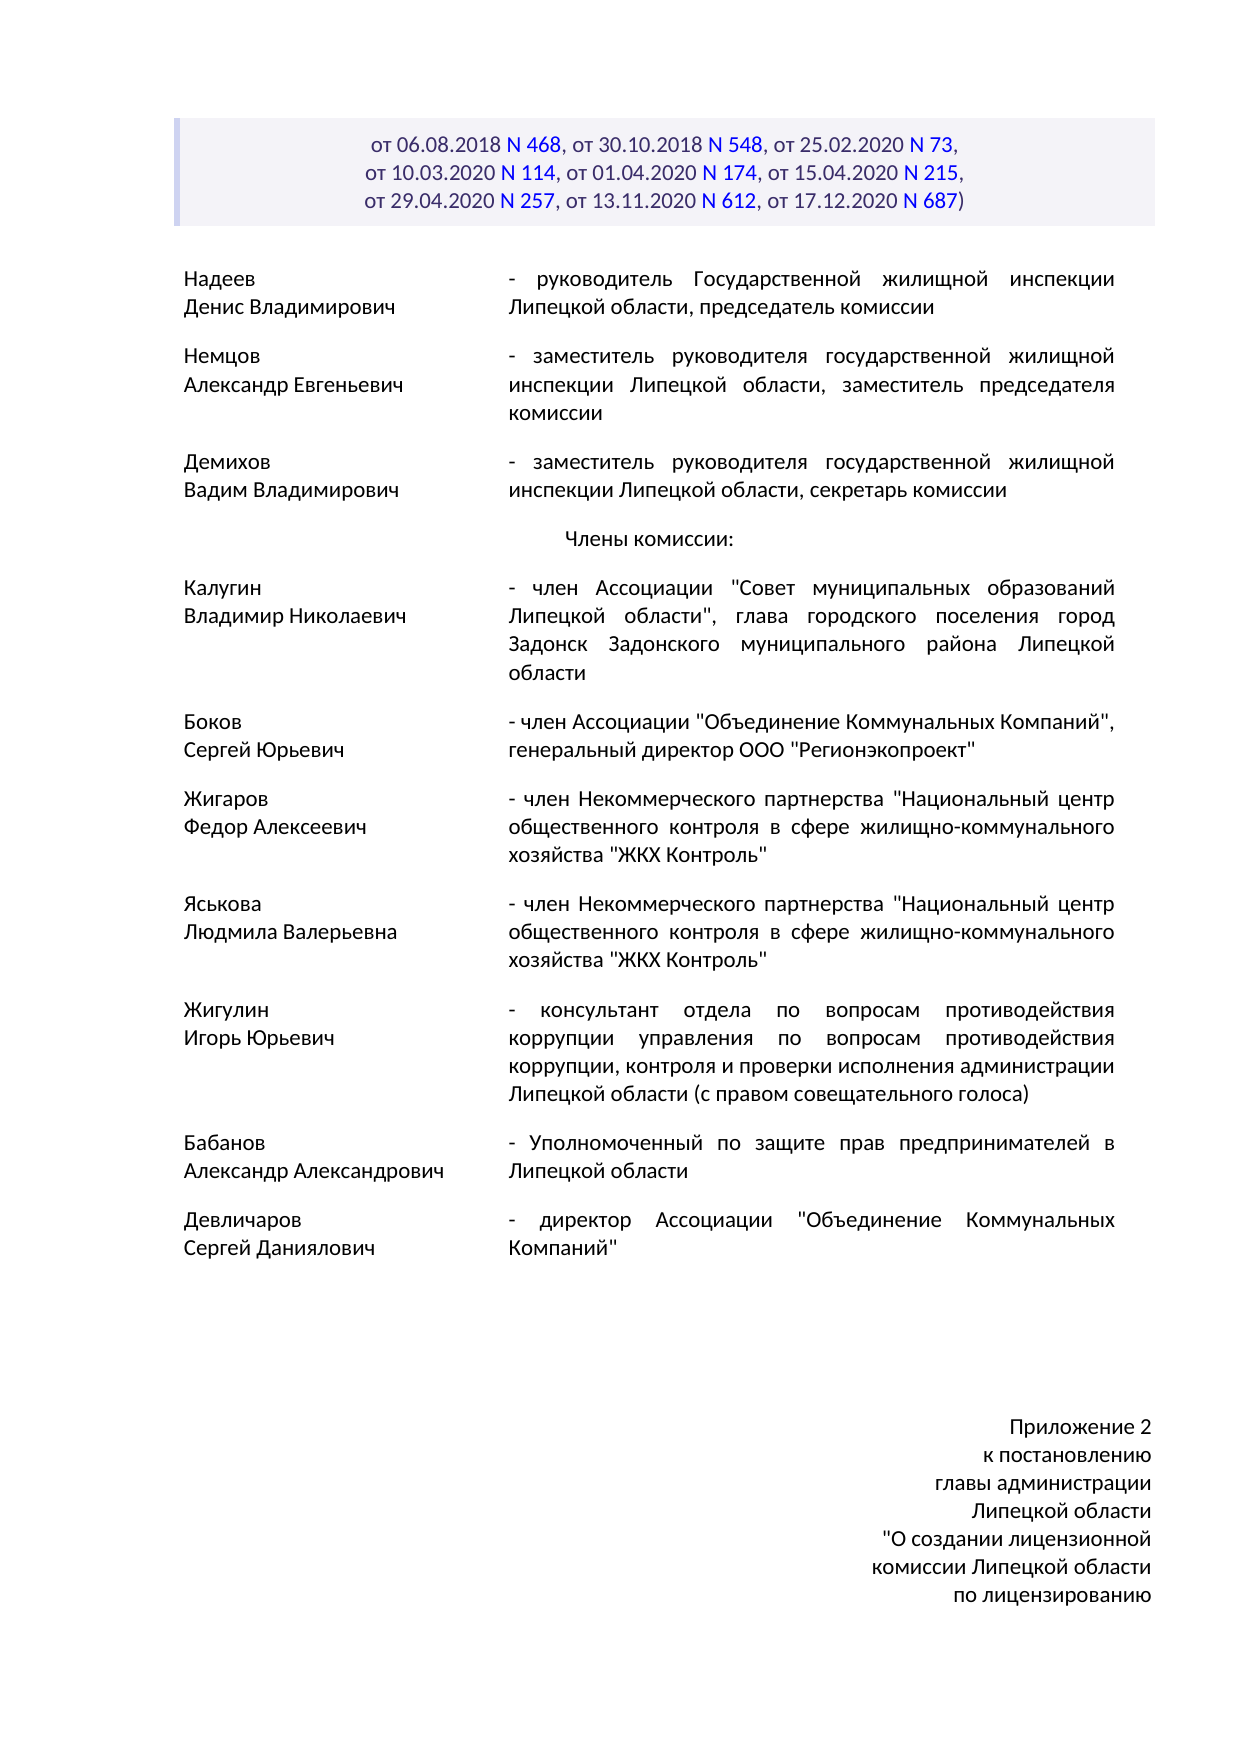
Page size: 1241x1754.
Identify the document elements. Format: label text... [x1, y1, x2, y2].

table_cell Калугин Владимир Николаевич [177, 563, 502, 696]
table_cell - член Некоммерческого партнерства "Национальный центр общественного контроля в сфере жилищно-коммунального хозяйства "ЖКХ Контроль" [502, 879, 1122, 984]
text к постановлению [177, 1440, 1152, 1468]
table_cell Бабанов Александр Александрович [177, 1118, 502, 1195]
text главы администрации [177, 1468, 1152, 1496]
text Приложение 2 [177, 1412, 1152, 1440]
text по лицензированию [177, 1580, 1152, 1608]
table_cell Яськова Людмила Валерьевна [177, 879, 502, 984]
table_cell Немцов Александр Евгеньевич [177, 331, 502, 436]
text "О создании лицензионной [177, 1524, 1152, 1552]
table_cell - член Некоммерческого партнерства "Национальный центр общественного контроля в сфере жилищно-коммунального хозяйства "ЖКХ Контроль" [502, 774, 1122, 879]
table_cell - заместитель руководителя государственной жилищной инспекции Липецкой области, заместитель председателя комиссии [502, 331, 1122, 436]
table_cell Боков Сергей Юрьевич [177, 696, 502, 773]
table_header Надеев Денис Владимирович [177, 254, 502, 331]
table_cell Девличаров Сергей Даниялович [177, 1195, 502, 1272]
table_cell - член Ассоциации "Объединение Коммунальных Компаний", генеральный директор ООО "Регионэкопроект" [502, 696, 1122, 773]
table_cell - Уполномоченный по защите прав предпринимателей в Липецкой области [502, 1118, 1122, 1195]
table_cell Демихов Вадим Владимирович [177, 436, 502, 514]
table_cell - директор Ассоциации "Объединение Коммунальных Компаний" [502, 1195, 1122, 1272]
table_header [180, 118, 1149, 226]
table_cell Жигулин Игорь Юрьевич [177, 984, 502, 1117]
text комиссии Липецкой области [177, 1552, 1152, 1580]
table_cell - член Ассоциации "Совет муниципальных образований Липецкой области", глава городского поселения город Задонск Задонского муниципального района Липецкой области [502, 563, 1122, 696]
table_cell - заместитель руководителя государственной жилищной инспекции Липецкой области, секретарь комиссии [502, 436, 1122, 514]
text Липецкой области [177, 1496, 1152, 1524]
table_cell Члены комиссии: [177, 514, 1122, 563]
table_cell Жигаров Федор Алексеевич [177, 774, 502, 879]
table_header - руководитель Государственной жилищной инспекции Липецкой области, председатель комиссии [502, 254, 1122, 331]
table_cell - консультант отдела по вопросам противодействия коррупции управления по вопросам противодействия коррупции, контроля и проверки исполнения администрации Липецкой области (с правом совещательного голоса) [502, 984, 1122, 1117]
